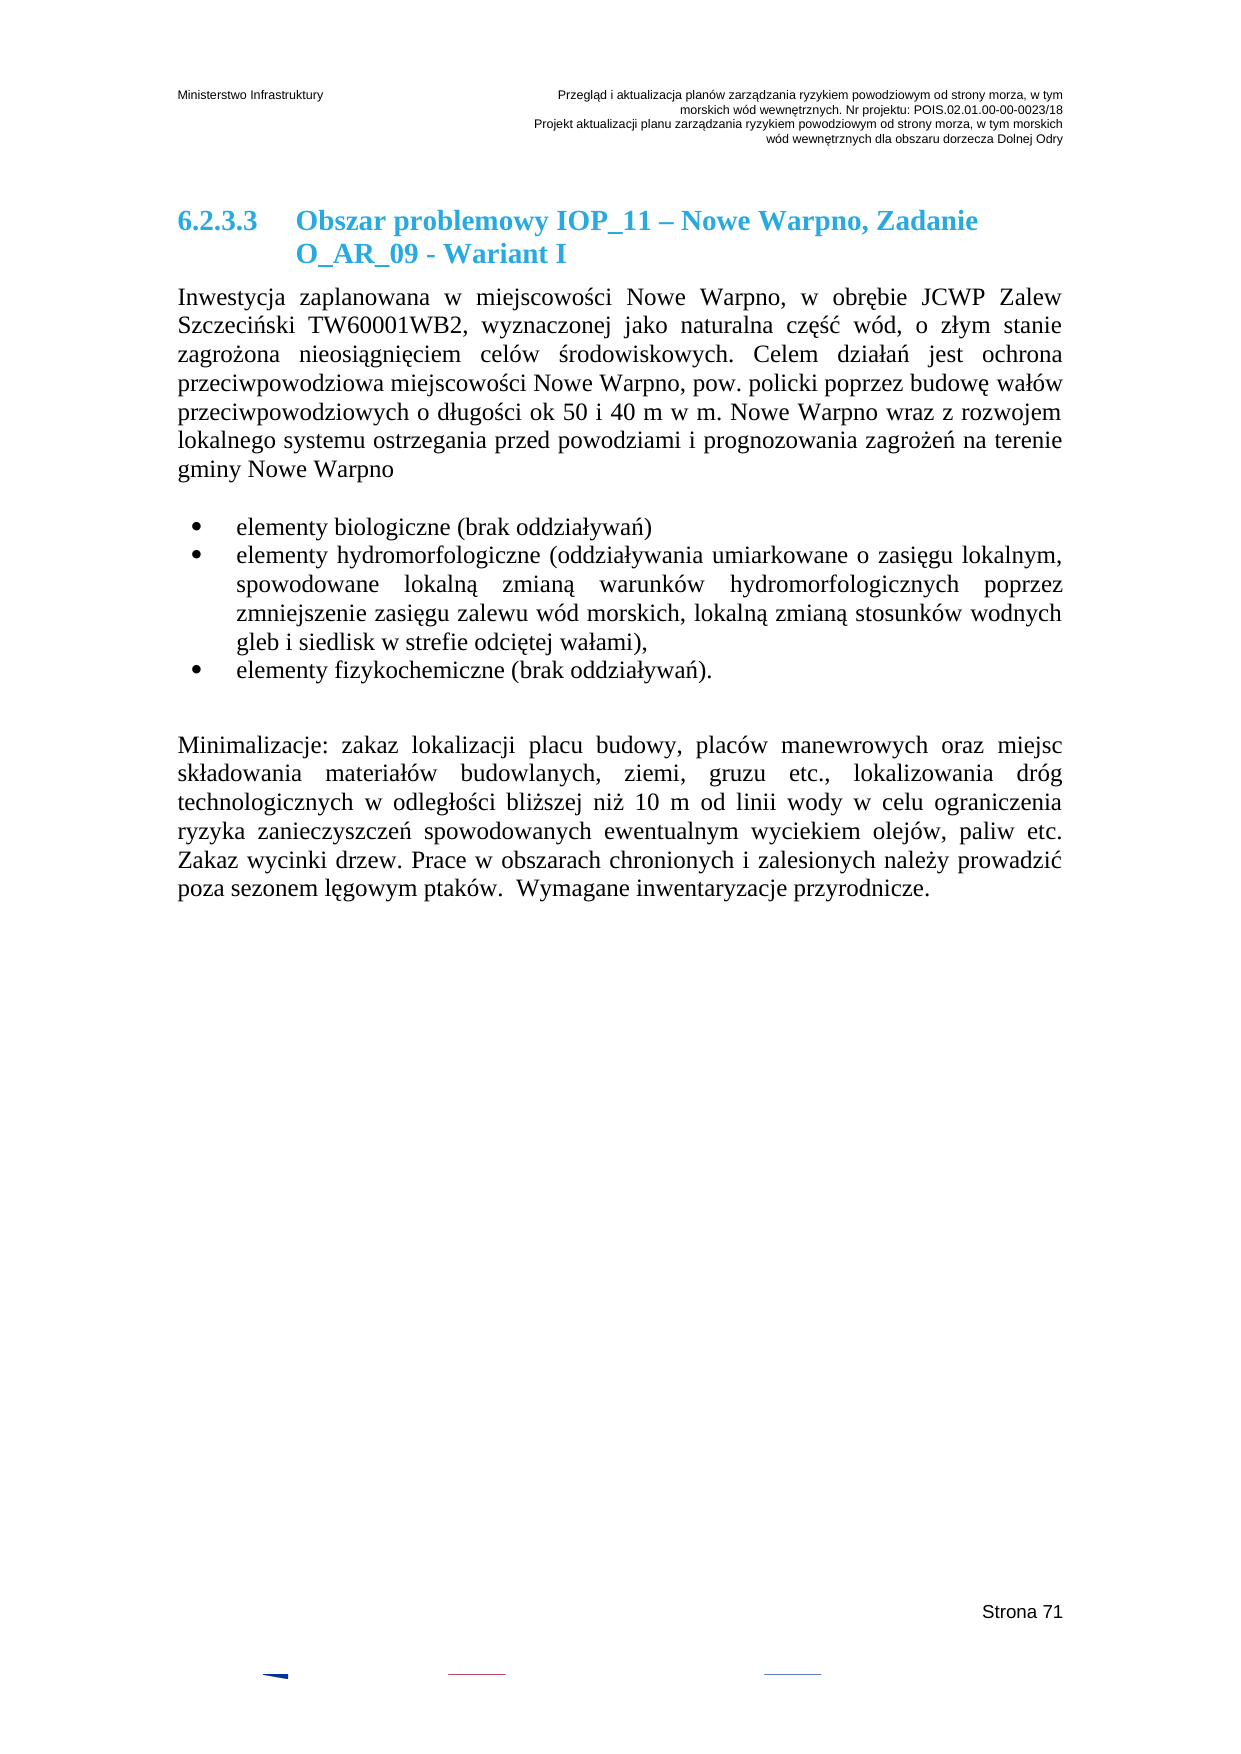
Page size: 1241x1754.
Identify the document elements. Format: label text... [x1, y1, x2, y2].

list elementy fizykochemiczne (brak oddziaływań). [192, 656, 1063, 684]
list Inwestycja zaplanowana w miejscowości Nowe Warpno, w obrębie JCWP Zalew Szczeciński TW60001WB2, wyznaczonej jako naturalna część wód, o złym stanie zagrożona nieosiągnięciem celów środowiskowych. Celem działań jest ochrona przeciwpowodziowa miejscowości Nowe Warpno, pow. policki poprzez budowę wałów przeciwpowodziowych o długości ok 50 i 40 m w m. Nowe Warpno wraz z rozwojem lokalnego systemu ostrzegania przed powodziami i prognozowania zagrożeń na terenie gminy Nowe Warpno [177, 282, 1063, 483]
list Minimalizacje: zakaz lokalizacji placu budowy, placów manewrowych oraz miejsc składowania materiałów budowlanych, ziemi, gruzu etc., lokalizowania dróg technologicznych w odległości bliższej niż 10 m od linii wody w celu ograniczenia ryzyka zanieczyszczeń spowodowanych ewentualnym wyciekiem olejów, paliw etc. Zakaz wycinki drzew. Prace w obszarach chronionych i zalesionych należy prowadzić poza sezonem lęgowym ptaków. Wymagane inwentaryzacje przyrodnicze. [177, 730, 1063, 902]
picture [250, 1674, 834, 1691]
list elementy hydromorfologiczne (oddziaływania umiarkowane o zasięgu lokalnym, spowodowane lokalną zmianą warunków hydromorfologicznych poprzez zmniejszenie zasięgu zalewu wód morskich, lokalną zmianą stosunków wodnych gleb i siedlisk w strefie odciętej wałami), [192, 541, 1063, 656]
list Obszar problemowy IOP_11 – Nowe Warpno, Zadanie O_AR_09 - Wariant I [177, 203, 1063, 270]
list elementy biologiczne (brak oddziaływań) [192, 512, 1063, 541]
